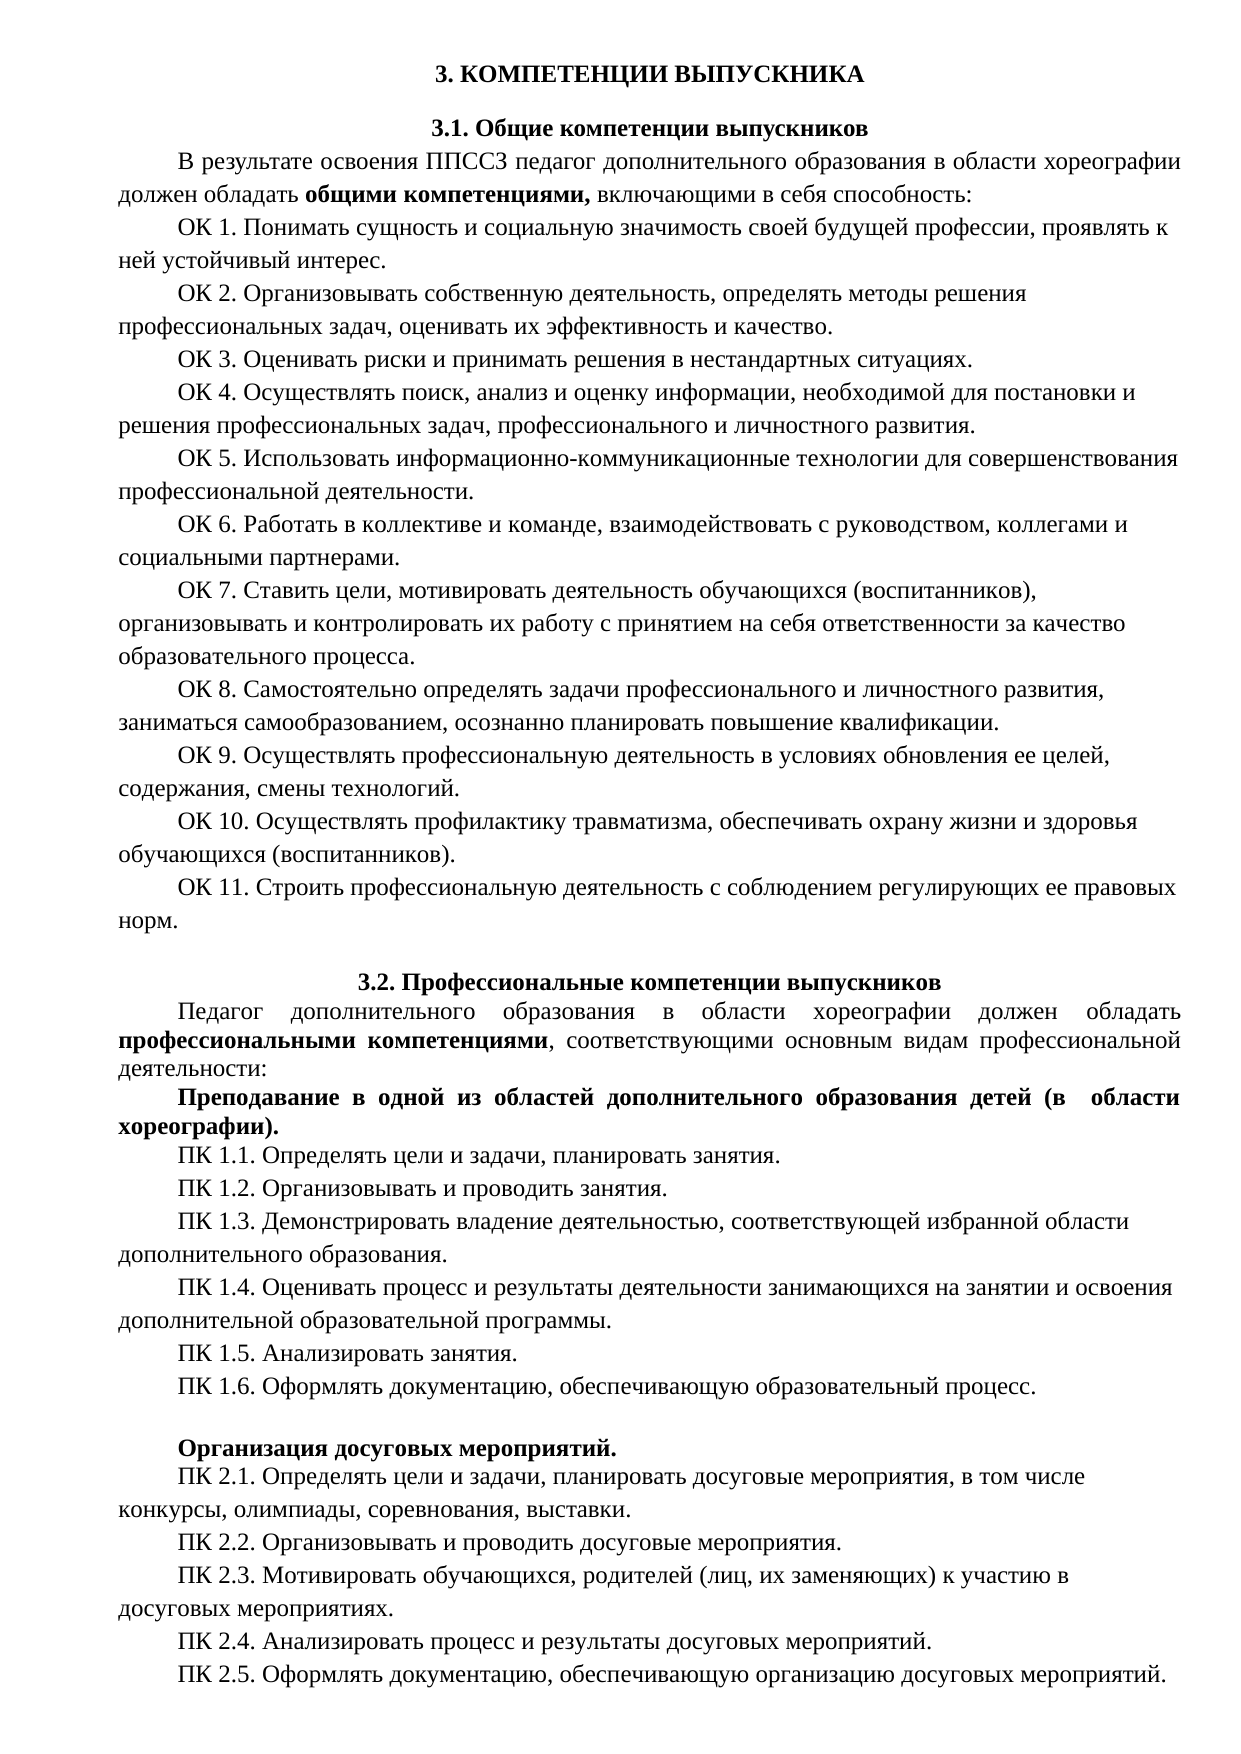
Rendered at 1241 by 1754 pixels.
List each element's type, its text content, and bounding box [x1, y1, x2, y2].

text ПК 1.2. Организовывать и проводить занятия. [118, 1173, 1181, 1201]
text ПК 1.6. Оформлять документацию, обеспечивающую образовательный процесс. [118, 1371, 1181, 1399]
text ОК 10. Осуществлять профилактику травматизма, обеспечивать охрану жизни и здоровья обучающихся (воспитанников). [118, 806, 1181, 868]
text ПК 2.4. Анализировать процесс и результаты досуговых мероприятий. [118, 1626, 1181, 1655]
text ПК 1.4. Оценивать процесс и результаты деятельности занимающихся на занятии и освоения дополнительной образовательной программы. [118, 1272, 1181, 1333]
text ОК 4. Осуществлять поиск, анализ и оценку информации, необходимой для постановки и решения профессиональных задач, профессионального и личностного развития. [118, 377, 1181, 439]
text ОК 3. Оценивать риски и принимать решения в нестандартных ситуациях. [118, 344, 1181, 373]
text ОК 9. Осуществлять профессиональную деятельность в условиях обновления ее целей, содержания, смены технологий. [118, 740, 1181, 802]
text ОК 6. Работать в коллективе и команде, взаимодействовать с руководством, коллегами и социальными партнерами. [118, 509, 1181, 571]
text ПК 1.1. Определять цели и задачи, планировать занятия. [118, 1140, 1181, 1168]
text 3.1. Общие компетенции выпускников [118, 113, 1181, 142]
text ОК 7. Ставить цели, мотивировать деятельность обучающихся (воспитанников), организовывать и контролировать их работу с принятием на себя ответственности за качество образовательного процесса. [118, 575, 1181, 670]
text ОК 1. Понимать сущность и социальную значимость своей будущей профессии, проявлять к ней устойчивый интерес. [118, 212, 1181, 274]
list Организация досуговых мероприятий. [118, 1433, 1181, 1461]
text ПК 2.1. Определять цели и задачи, планировать досуговые мероприятия, в том числе конкурсы, олимпиады, соревнования, выставки. [118, 1461, 1181, 1523]
text ОК 2. Организовывать собственную деятельность, определять методы решения профессиональных задач, оценивать их эффективность и качество. [118, 278, 1181, 340]
text ОК 5. Использовать информационно-коммуникационные технологии для совершенствования профессиональной деятельности. [118, 443, 1181, 505]
text ОК 11. Строить профессиональную деятельность с соблюдением регулирующих ее правовых норм. [118, 872, 1181, 934]
list 3.2. Профессиональные компетенции выпускников [118, 967, 1181, 996]
text ПК 2.2. Организовывать и проводить досуговые мероприятия. [118, 1527, 1181, 1556]
text В результате освоения ППССЗ педагог дополнительного образования в области хореографии должен обладать общими компетенциями, включающими в себя способность: [118, 146, 1181, 208]
text 3. КОМПЕТЕНЦИИ ВЫПУСКНИКА [118, 59, 1181, 88]
list Преподавание в одной из областей дополнительного образования детей (в области хореографии). [118, 1082, 1181, 1140]
text ПК 2.5. Оформлять документацию, обеспечивающую организацию досуговых мероприятий. [118, 1659, 1181, 1688]
text ОК 8. Самостоятельно определять задачи профессионального и личностного развития, заниматься самообразованием, осознанно планировать повышение квалификации. [118, 674, 1181, 736]
text ПК 1.5. Анализировать занятия. [118, 1338, 1181, 1367]
list Педагог дополнительного образования в области хореографии должен обладать профессиональными компетенциями, соответствующими основным видам профессиональной деятельности: [118, 996, 1181, 1082]
text ПК 2.3. Мотивировать обучающихся, родителей (лиц, их заменяющих) к участию в досуговых мероприятиях. [118, 1560, 1181, 1622]
text ПК 1.3. Демонстрировать владение деятельностью, соответствующей избранной области дополнительного образования. [118, 1206, 1181, 1267]
